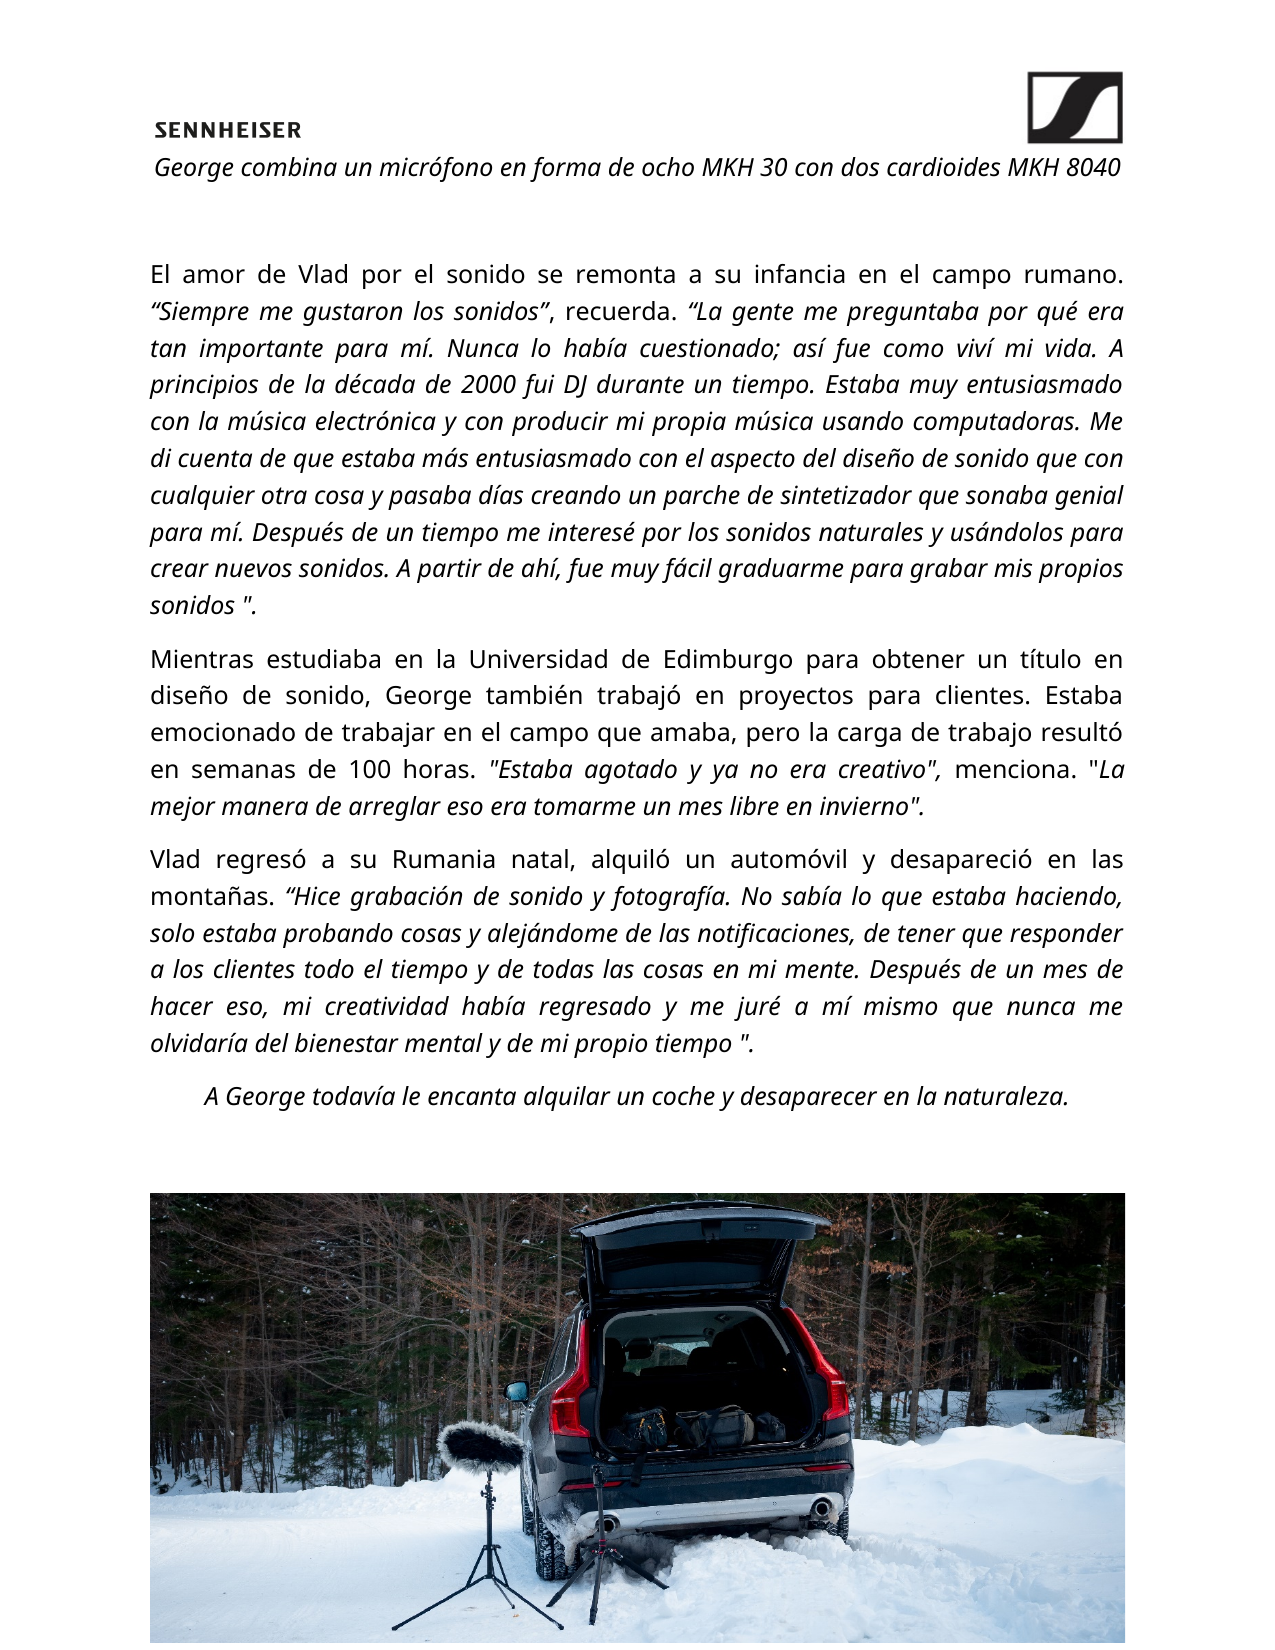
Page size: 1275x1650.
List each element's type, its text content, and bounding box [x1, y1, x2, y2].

text George combina un micrófono en forma de ocho MKH 30 con dos cardioides MKH 8040 [150, 150, 1125, 184]
text El amor de Vlad por el sonido se remonta a su infancia en el campo rumano. “Siempre me gustaron los sonidos”, recuerda. “La gente me preguntaba por qué era tan importante para mí. Nunca lo había cuestionado; así fue como viví mi vida. A principios de la década de 2000 fui DJ durante un tiempo. Estaba muy entusiasmado con la música electrónica y con producir mi propia música usando computadoras. Me di cuenta de que estaba más entusiasmado con el aspecto del diseño de sonido que con cualquier otra cosa y pasaba días creando un parche de sintetizador que sonaba genial para mí. Después de un tiempo me interesé por los sonidos naturales y usándolos para crear nuevos sonidos. A partir de ahí, fue muy fácil graduarme para grabar mis propios sonidos ". [150, 257, 1125, 622]
text Mientras estudiaba en la Universidad de Edimburgo para obtener un título en diseño de sonido, George también trabajó en proyectos para clientes. Estaba emocionado de trabajar en el campo que amaba, pero la carga de trabajo resultó en semanas de 100 horas. "Estaba agotado y ya no era creativo", menciona. "La mejor manera de arreglar eso era tomarme un mes libre en invierno". [150, 641, 1125, 822]
picture [150, 1193, 1125, 1643]
picture [150, 111, 306, 148]
text A George todavía le encanta alquilar un coche y desaparecer en la naturaleza. [150, 1079, 1125, 1113]
text Vlad regresó a su Rumania natal, alquiló un automóvil y desapareció en las montañas. “Hice grabación de sonido y fotografía. No sabía lo que estaba haciendo, solo estaba probando cosas y alejándome de las notificaciones, de tener que responder a los clientes todo el tiempo y de todas las cosas en mi mente. Después de un mes de hacer eso, mi creatividad había regresado y me juré a mí mismo que nunca me olvidaría del bienestar mental y de mi propio tiempo ". [150, 842, 1125, 1060]
picture [933, 0, 1218, 215]
